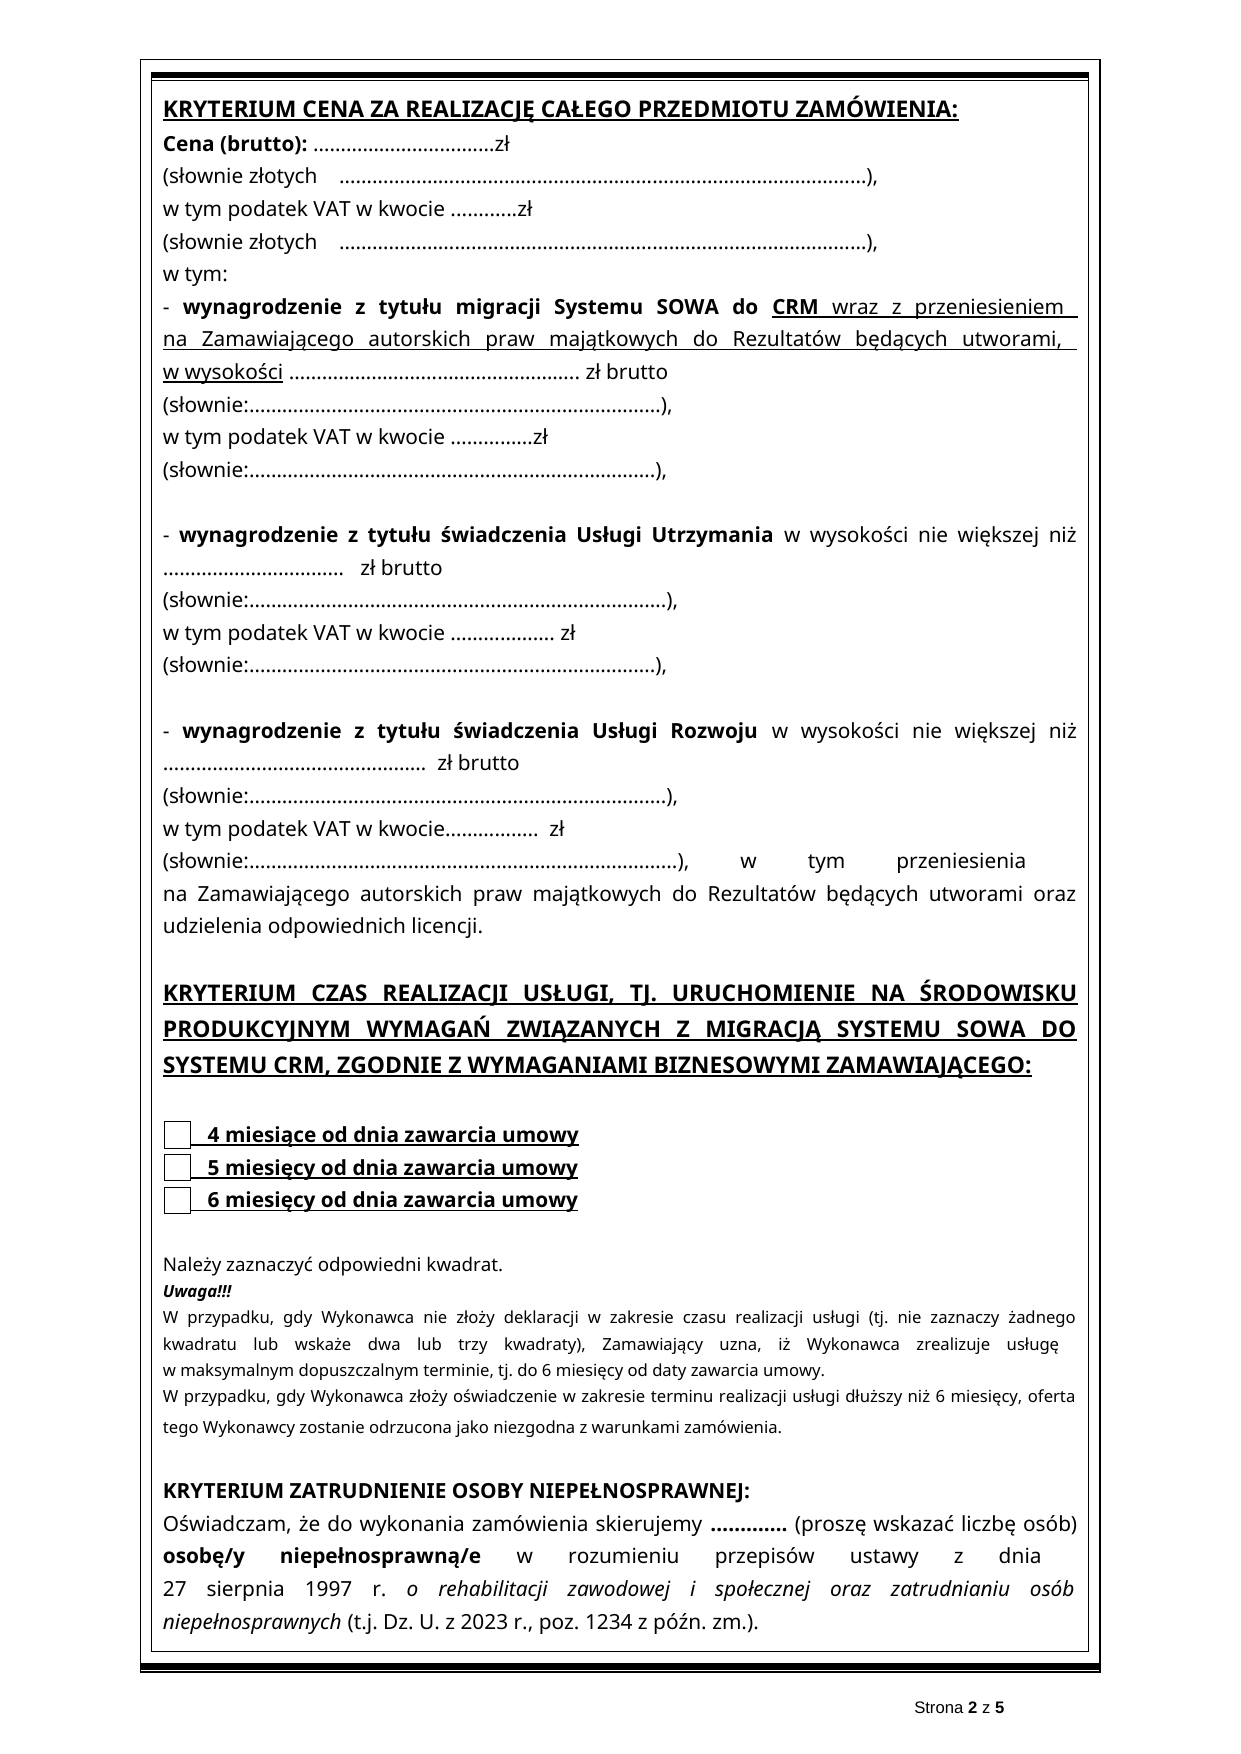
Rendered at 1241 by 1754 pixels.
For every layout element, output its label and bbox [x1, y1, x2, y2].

table_header [141, 60, 1099, 1663]
